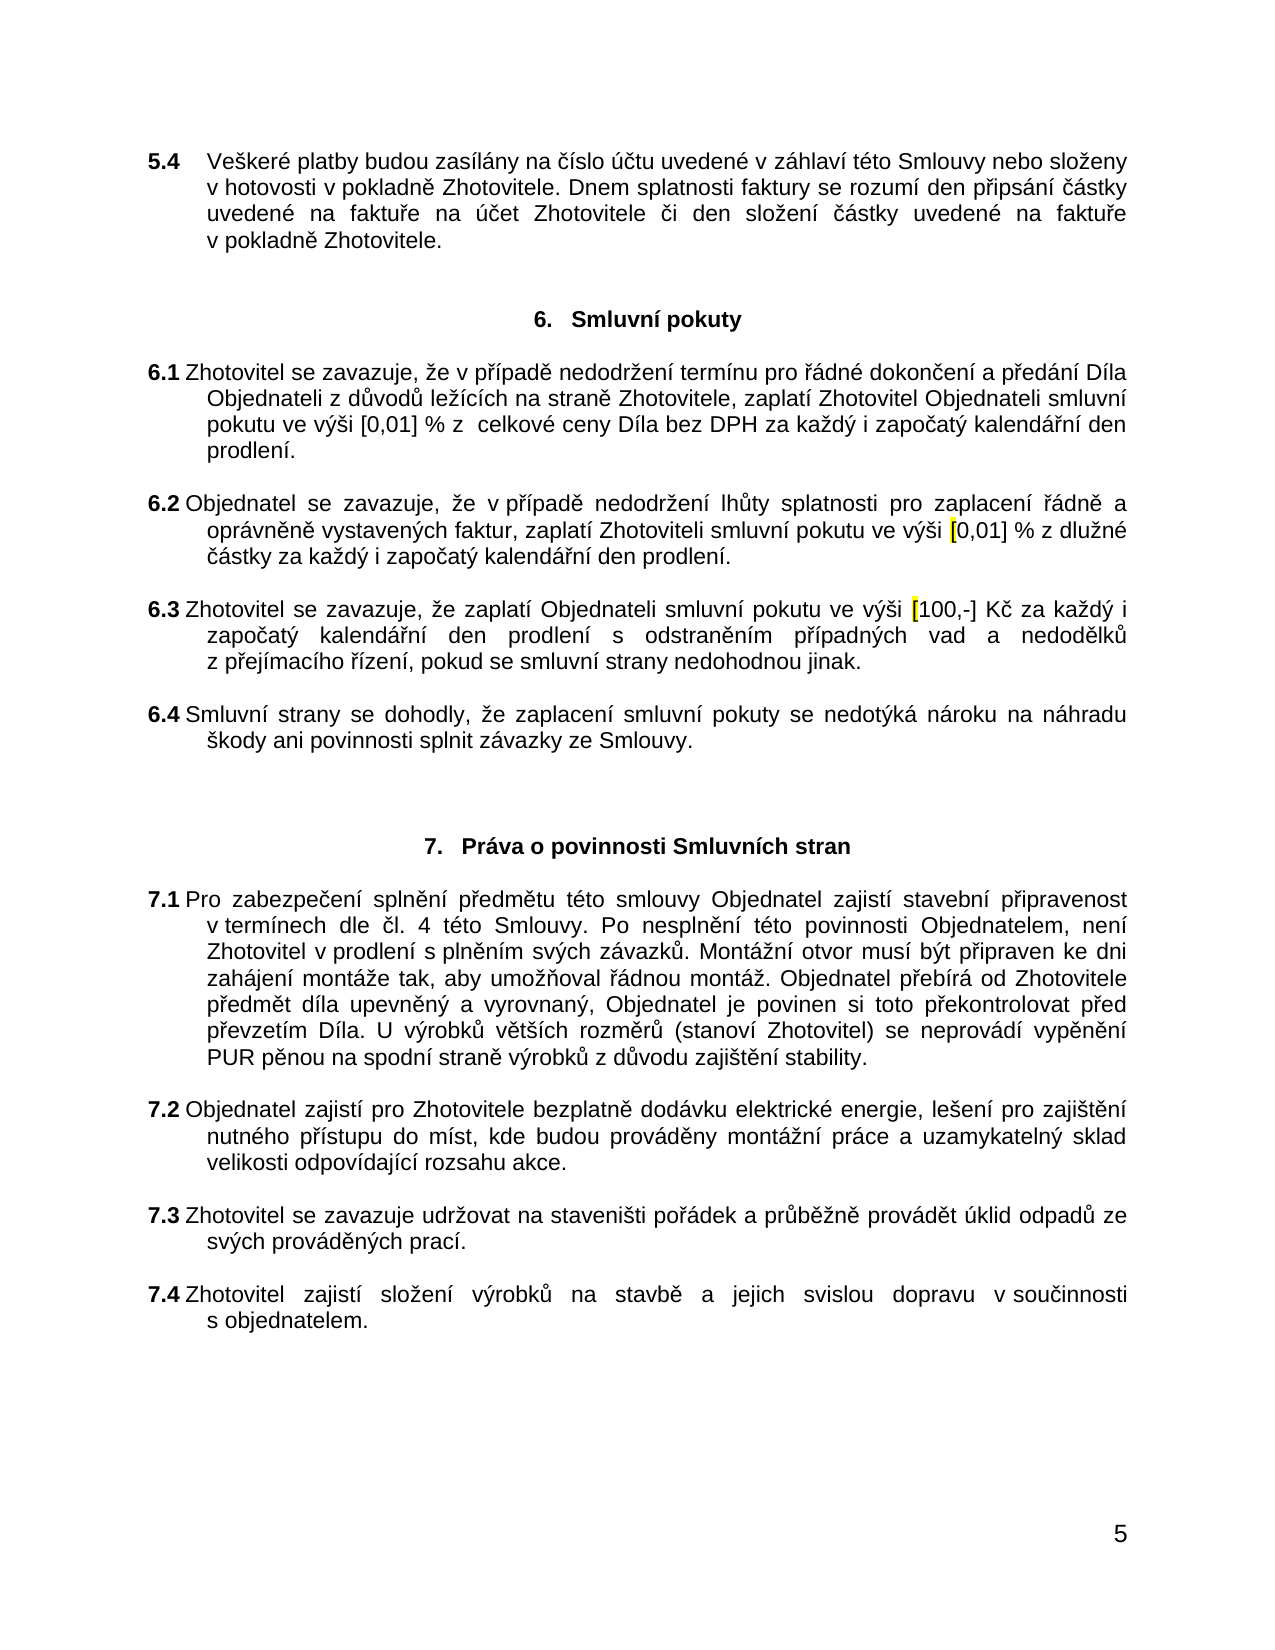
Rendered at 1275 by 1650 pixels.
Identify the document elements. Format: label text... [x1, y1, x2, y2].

list Smluvní strany se dohodly, že zaplacení smluvní pokuty se nedotýká nároku na náhradu škody ani povinnosti splnit závazky ze Smlouvy. [148, 701, 1127, 754]
list Zhotovitel se zavazuje, že zaplatí Objednateli smluvní pokutu ve výši [100,-] Kč za každý i započatý kalendářní den prodlení s odstraněním případných vad a nedodělků z přejímacího řízení, pokud se smluvní strany nedohodnou jinak. [148, 596, 1127, 675]
list Zhotovitel se zavazuje, že v případě nedodržení termínu pro řádné dokončení a předání Díla Objednateli z důvodů ležících na straně Zhotovitele, zaplatí Zhotovitel Objednateli smluvní pokutu ve výši [0,01] % z celkové ceny Díla bez DPH za každý i započatý kalendářní den prodlení. [148, 358, 1127, 464]
list Objednatel zajistí pro Zhotovitele bezplatně dodávku elektrické energie, lešení pro zajištění nutného přístupu do míst, kde budou prováděny montážní práce a uzamykatelný sklad velikosti odpovídající rozsahu akce. [148, 1096, 1127, 1175]
list Zhotovitel zajistí složení výrobků na stavbě a jejich svislou dopravu v součinnosti s objednatelem. [148, 1281, 1127, 1333]
list Práva o povinnosti Smluvních stran [148, 833, 1127, 859]
list Objednatel se zavazuje, že v případě nedodržení lhůty splatnosti pro zaplacení řádně a oprávněně vystavených faktur, zaplatí Zhotoviteli smluvní pokutu ve výši [0,01] % z dlužné částky za každý i započatý kalendářní den prodlení. [148, 490, 1127, 569]
list Smluvní pokuty [148, 306, 1127, 332]
list Zhotovitel se zavazuje udržovat na staveništi pořádek a průběžně provádět úklid odpadů ze svých prováděných prací. [148, 1202, 1127, 1254]
list Pro zabezpečení splnění předmětu této smlouvy Objednatel zajistí stavební připravenost v termínech dle čl. 4 této Smlouvy. Po nesplnění této povinnosti Objednatelem, není Zhotovitel v prodlení s plněním svých závazků. Montážní otvor musí být připraven ke dni zahájení montáže tak, aby umožňoval řádnou montáž. Objednatel přebírá od Zhotovitele předmět díla upevněný a vyrovnaný, Objednatel je povinen si toto překontrolovat před převzetím Díla. U výrobků větších rozměrů (stanoví Zhotovitel) se neprovádí vypěnění PUR pěnou na spodní straně výrobků z důvodu zajištění stability. [148, 886, 1127, 1070]
list Veškeré platby budou zasílány na číslo účtu uvedené v záhlaví této Smlouvy nebo složeny v hotovosti v pokladně Zhotovitele. Dnem splatnosti faktury se rozumí den připsání částky uvedené na faktuře na účet Zhotovitele či den složení částky uvedené na faktuře v pokladně Zhotovitele. [148, 148, 1127, 253]
